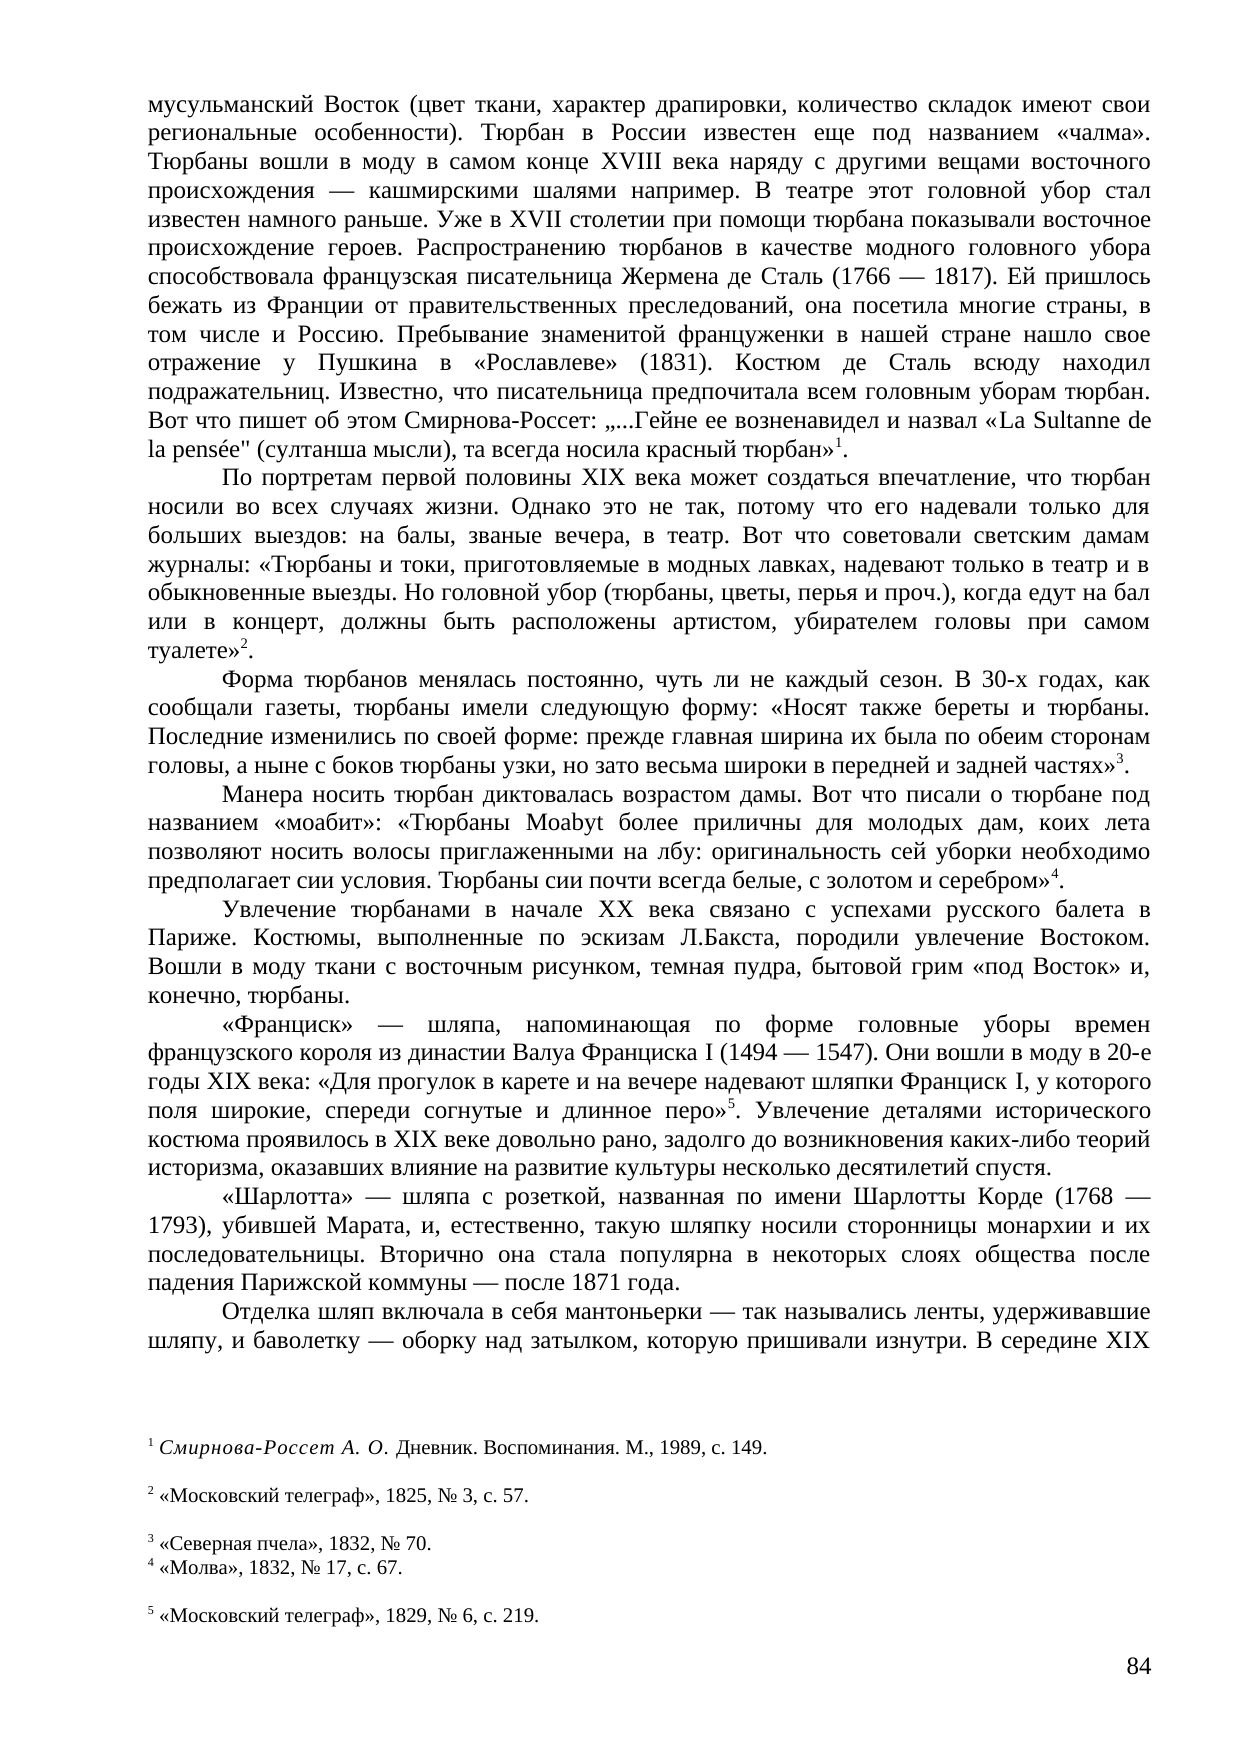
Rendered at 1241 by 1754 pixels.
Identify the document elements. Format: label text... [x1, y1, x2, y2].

text По портретам первой половины XIX века может создаться впечатление, что тюрбан носили во всех случаях жизни. Однако это не так, потому что его надевали только для больших выездов: на балы, званые вечера, в театр. Вот что советовали светским дамам журналы: «Тюрбаны и токи, приготовляемые в модных лавках, надевают только в театр и в обыкновенные выезды. Но головной убор (тюрбаны, цветы, перья и проч.), когда едут на бал или в концерт, должны быть расположены артистом, убирателем головы при самом туалете». [148, 462, 1152, 664]
text «Шарлотта» — шляпа с розеткой, названная по имени Шарлотты Корде (1768 — 1793), убившей Марата, и, естественно, такую шляпку носили сторонницы монархии и их последовательницы. Вторично она стала популярна в некоторых слоях общества после падения Парижской коммуны — после 1871 года. [148, 1181, 1152, 1296]
text Манера носить тюрбан диктовалась возрастом дамы. Вот что писали о тюрбане под названием «моабит»: «Тюрбаны Moabyt более приличны для молодых дам, коих лета позволяют носить волосы приглаженными на лбу: оригинальность сей уборки необходимо предполагает сии условия. Тюрбаны сии почти всегда белые, с золотом и серебром». [148, 779, 1152, 894]
text «Франциск» — шляпа, напоминающая по форме головные уборы времен французского короля из династии Валуа Франциска I (1494 — 1547). Они вошли в моду в 20-е годы ХIХ века: «Для прогулок в карете и на вечере надевают шляпки Франциск I, у которого поля широкие, спереди согнутые и длинное перо». Увлечение деталями исторического костюма проявилось в ХIХ веке довольно рано, задолго до возникновения каких-либо теорий историзма, оказавших влияние на развитие культуры несколько десятилетий спустя. [148, 1009, 1152, 1181]
text Форма тюрбанов менялась постоянно, чуть ли не каждый сезон. В 30-х годах, как сообщали газеты, тюрбаны имели следующую форму: «Носят также береты и тюрбаны. Последние изменились по своей форме: прежде главная ширина их была по обеим сторонам головы, а ныне с боков тюрбаны узки, но зато весьма широки в передней и задней частях». [148, 664, 1152, 779]
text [148, 89, 1152, 462]
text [148, 1296, 1152, 1354]
text Увлечение тюрбанами в начале XX века связано с успехами русского балета в Париже. Костюмы, выполненные по эскизам Л.Бакста, породили увлечение Востоком. Вошли в моду ткани с восточным рисунком, темная пудра, бытовой грим «под Восток» и, конечно, тюрбаны. [148, 894, 1152, 1009]
